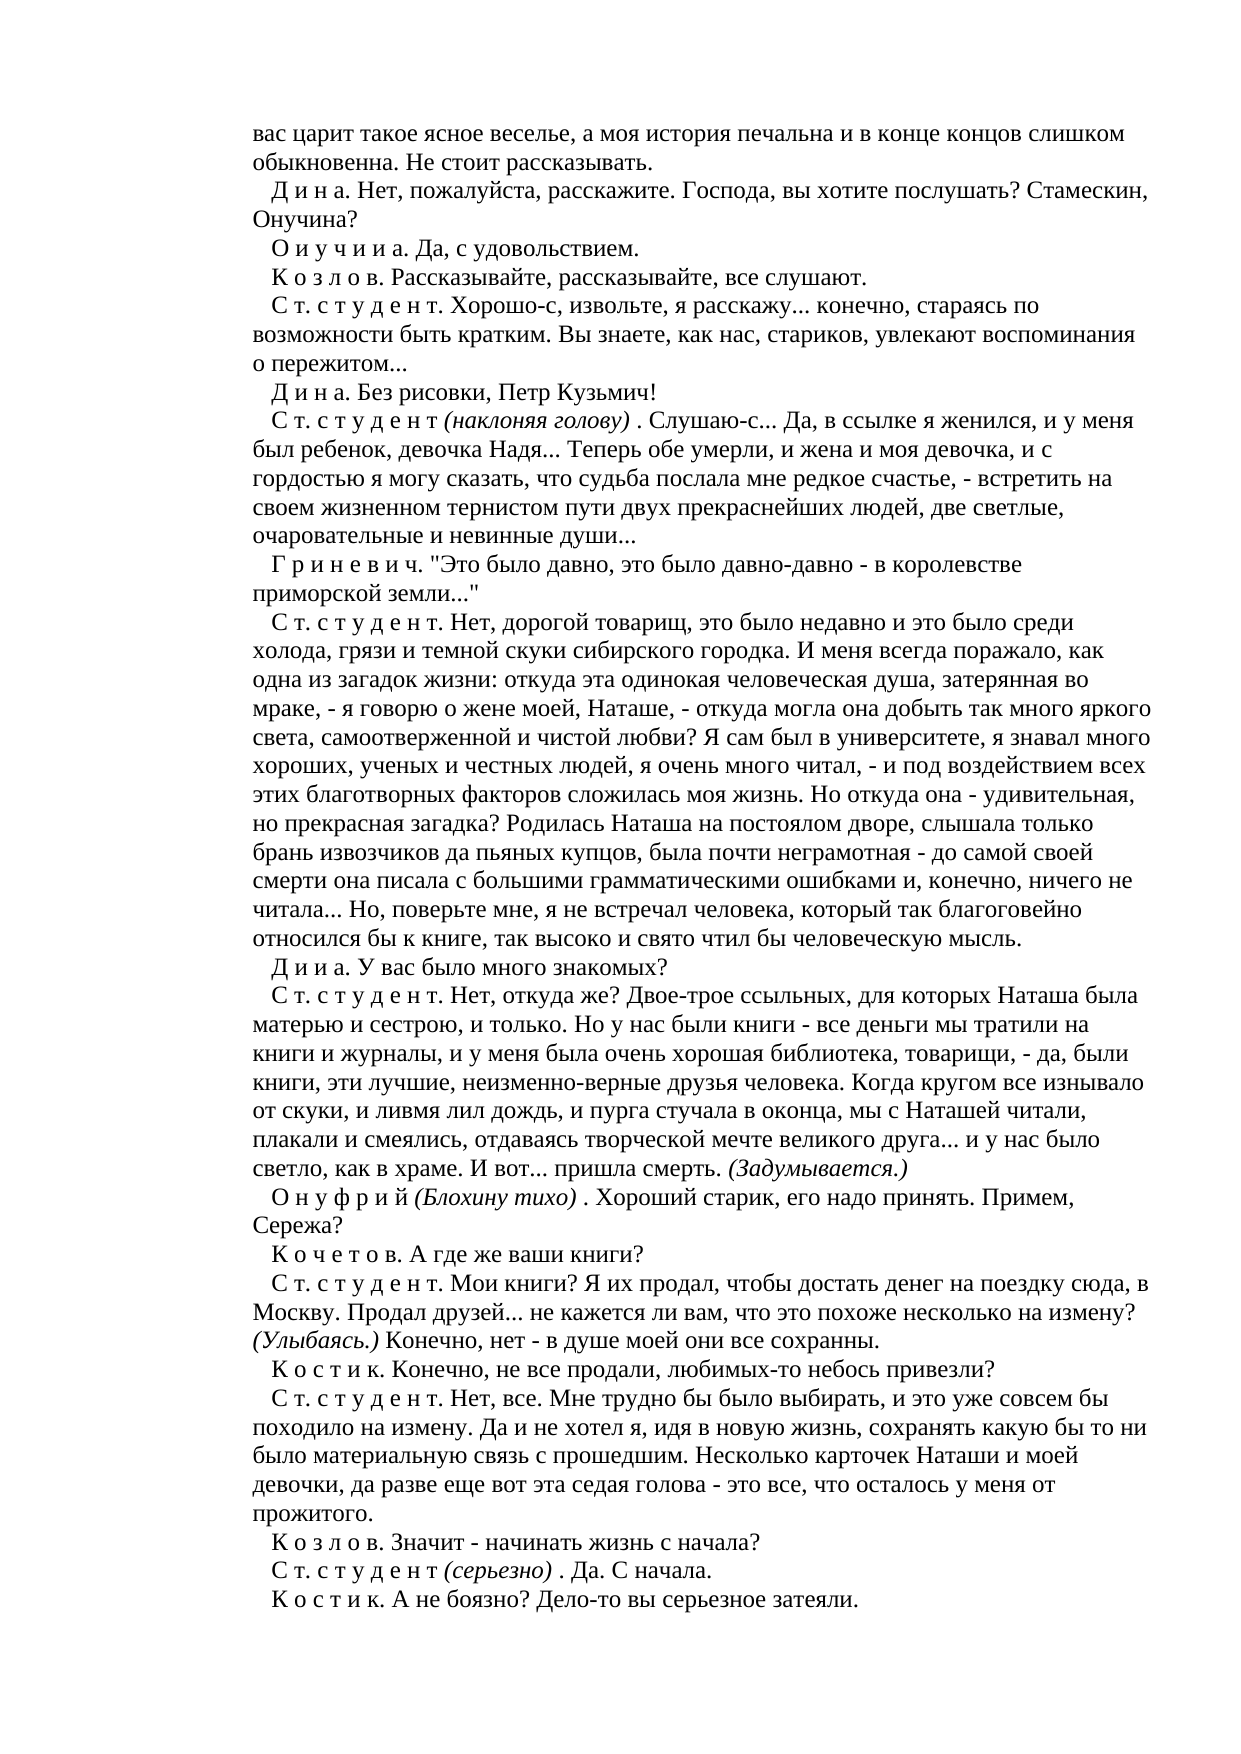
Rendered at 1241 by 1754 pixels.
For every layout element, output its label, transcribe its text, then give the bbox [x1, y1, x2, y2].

text Д и н а. Нет, пожалуйста, расскажите. Господа, вы хотите послушать? Стамескин, Онучина? [252, 176, 1152, 233]
text К о с т и к. А не боязно? Дело-то вы серьезное затеяли. [252, 1584, 1152, 1613]
text С т. с т у д е н т. Нет, дорогой товарищ, это было недавно и это было среди холода, грязи и темной скуки сибирского городка. И меня всегда поражало, как одна из загадок жизни: откуда эта одинокая человеческая душа, затерянная во мраке, - я говорю о жене моей, Наташе, - откуда могла она добыть так много яркого света, самоотверженной и чистой любви? Я сам был в университете, я знавал много хороших, ученых и честных людей, я очень много читал, - и под воздействием всех этих благотворных факторов сложилась моя жизнь. Но откуда она - удивительная, но прекрасная загадка? Родилась Наташа на постоялом дворе, слышала только брань извозчиков да пьяных купцов, была почти неграмотная - до самой своей смерти она писала с большими грамматическими ошибками и, конечно, ничего не читала... Но, поверьте мне, я не встречал человека, который так благоговейно относился бы к книге, так высоко и свято чтил бы человеческую мысль. [252, 607, 1152, 952]
text О н у ф р и й (Блохину тихо) . Хороший старик, его надо принять. Примем, Сережа? [252, 1182, 1152, 1239]
text Г р и н е в и ч. "Это было давно, это было давно-давно - в королевстве приморской земли..." [252, 549, 1152, 607]
text С т. с т у д е н т. Хорошо-с, извольте, я расскажу... конечно, стараясь по возможности быть кратким. Вы знаете, как нас, стариков, увлекают воспоминания о пережитом... [252, 291, 1152, 377]
text С т. с т у д е н т (наклоняя голову) . Слушаю-с... Да, в ссылке я женился, и у меня был ребенок, девочка Надя... Теперь обе умерли, и жена и моя девочка, и с гордостью я могу сказать, что судьба послала мне редкое счастье, - встретить на своем жизненном тернистом пути двух прекраснейших людей, две светлые, очаровательные и невинные души... [252, 406, 1152, 549]
text К о с т и к. Конечно, не все продали, любимых-то небось привезли? [252, 1354, 1152, 1383]
text Д и н а. Без рисовки, Петр Кузьмич! [252, 377, 1152, 406]
text С т. с т у д е н т. Нет, все. Мне трудно бы было выбирать, и это уже совсем бы походило на измену. Да и не хотел я, идя в новую жизнь, сохранять какую бы то ни было материальную связь с прошедшим. Несколько карточек Наташи и моей девочки, да разве еще вот эта седая голова - это все, что осталось у меня от прожитого. [252, 1383, 1152, 1527]
text Д и и а. У вас было много знакомых? [252, 952, 1152, 981]
text К о ч е т о в. А где же ваши книги? [252, 1239, 1152, 1268]
text К о з л о в. Значит - начинать жизнь с начала? [252, 1527, 1152, 1556]
text С т. с т у д е н т. Нет, откуда же? Двое-трое ссыльных, для которых Наташа была матерью и сестрою, и только. Но у нас были книги - все деньги мы тратили на книги и журналы, и у меня была очень хорошая библиотека, товарищи, - да, были книги, эти лучшие, неизменно-верные друзья человека. Когда кругом все изнывало от скуки, и ливмя лил дождь, и пурга стучала в оконца, мы с Наташей читали, плакали и смеялись, отдаваясь творческой мечте великого друга... и у нас было светло, как в храме. И вот... пришла смерть. (Задумывается.) [252, 981, 1152, 1182]
text О и у ч и и а. Да, с удовольствием. [252, 233, 1152, 262]
text С т. с т у д е н т. Мои книги? Я их продал, чтобы достать денег на поездку сюда, в Москву. Продал друзей... не кажется ли вам, что это похоже несколько на измену? (Улыбаясь.) Конечно, нет - в душе моей они все сохранны. [252, 1268, 1152, 1354]
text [252, 118, 1152, 176]
text К о з л о в. Рассказывайте, рассказывайте, все слушают. [252, 262, 1152, 291]
text С т. с т у д е н т (серьезно) . Да. С начала. [252, 1556, 1152, 1584]
